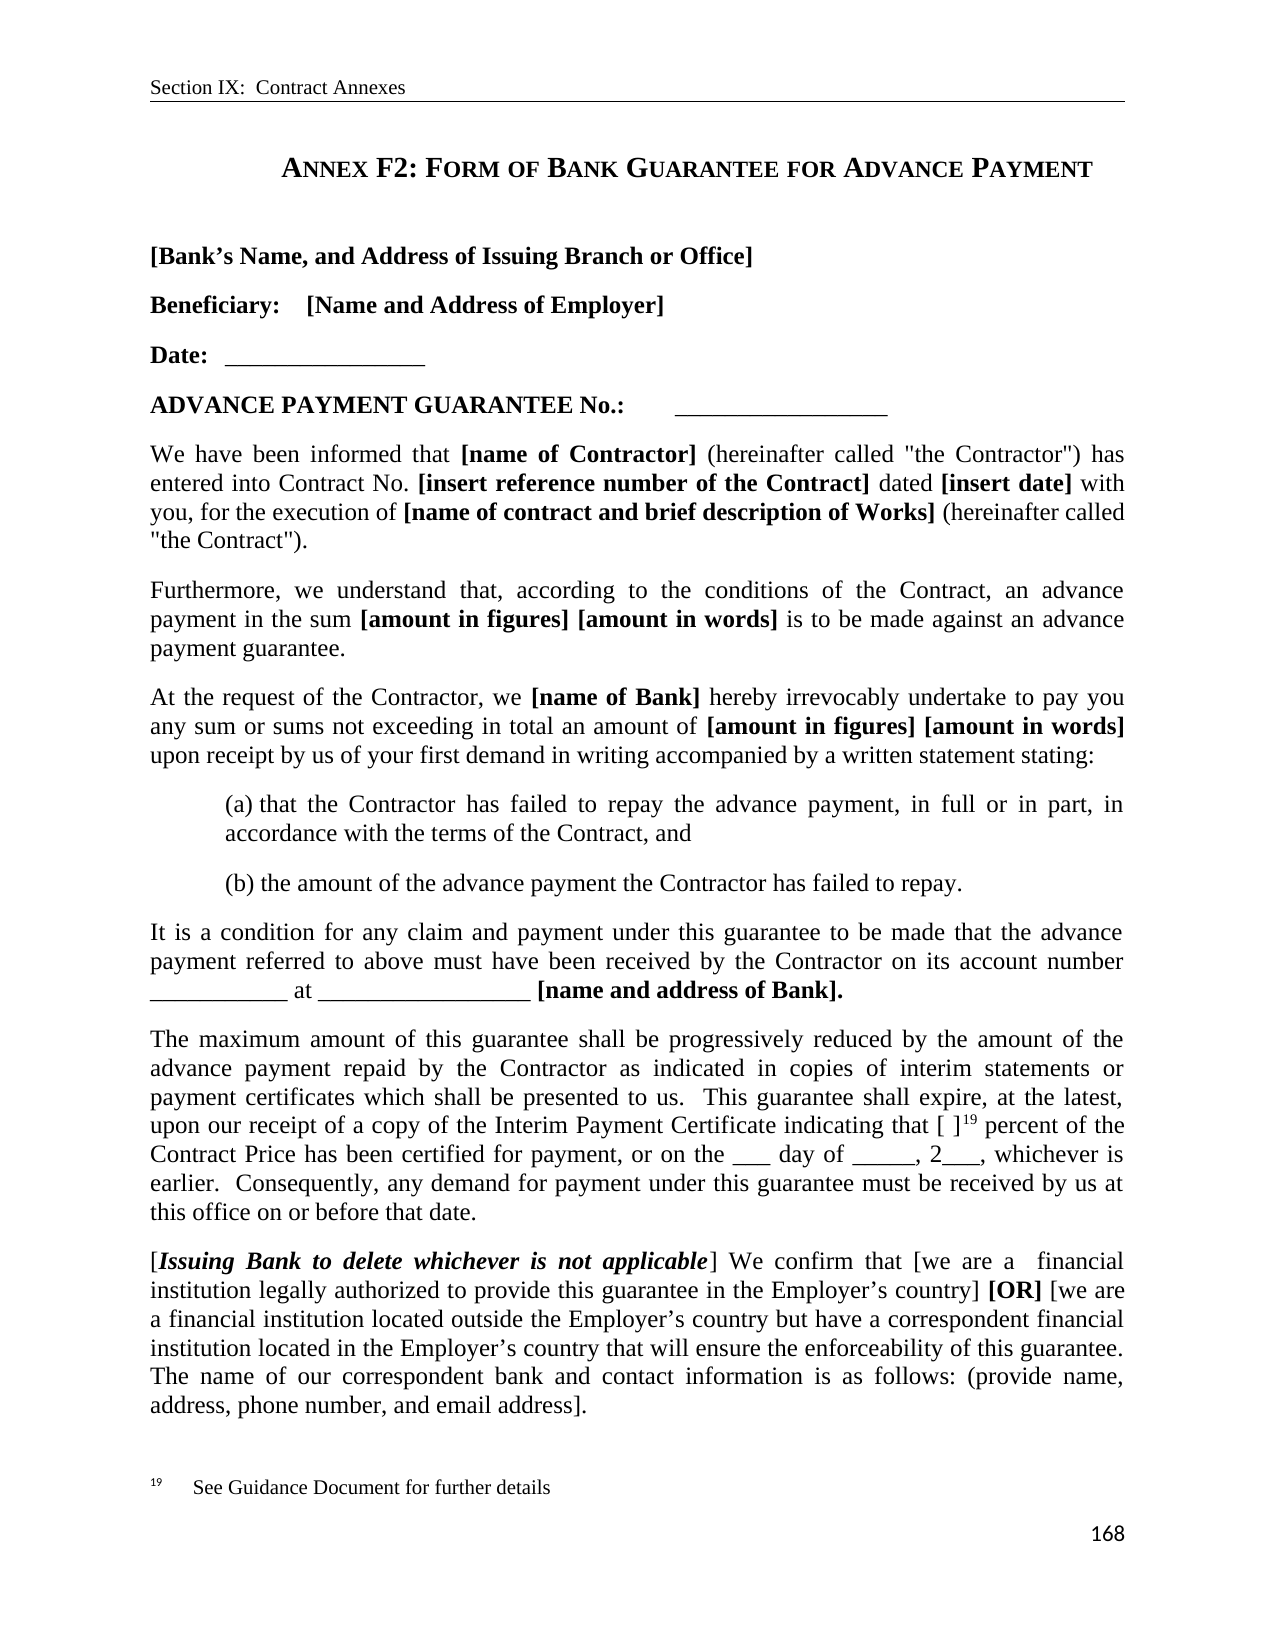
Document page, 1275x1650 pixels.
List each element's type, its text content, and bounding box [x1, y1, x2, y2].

text Beneficiary: [Name and Address of Employer] [150, 291, 1125, 319]
text We have been informed that [name of Contractor] (hereinafter called "the Contractor") has entered into Contract No. [insert reference number of the Contract] dated [insert date] with you, for the execution of [name of contract and brief description of Works] (hereinafter called "the Contract"). [150, 439, 1125, 554]
text (a) that the Contractor has failed to repay the advance payment, in full or in part, in accordance with the terms of the Contract, and [225, 789, 1125, 847]
text ADVANCE PAYMENT GUARANTEE No.: _________________ [150, 390, 1125, 418]
text [Bank’s Name, and Address of Issuing Branch or Office] [150, 241, 1125, 270]
subtitle Annex F2: Form of Bank Guarantee for Advance Payment [251, 150, 1123, 183]
text Furthermore, we understand that, according to the conditions of the Contract, an advance payment in the sum [amount in figures] [amount in words] is to be made against an advance payment guarantee. [150, 575, 1125, 661]
text At the request of the Contractor, we [name of Bank] hereby irrevocably undertake to pay you any sum or sums not exceeding in total an amount of [amount in figures] [amount in words] upon receipt by us of your first demand in writing accompanied by a written statement stating: [150, 682, 1125, 768]
text It is a condition for any claim and payment under this guarantee to be made that the advance payment referred to above must have been received by the Contractor on its account number ___________ at _________________ [name and address of Bank]. [150, 917, 1125, 1003]
text [Issuing Bank to delete whichever is not applicable] We confirm that [we are a financial institution legally authorized to provide this guarantee in the Employer’s country] [OR] [we are a financial institution located outside the Employer’s country but have a correspondent financial institution located in the Employer’s country that will ensure the enforceability of this guarantee. The name of our correspondent bank and contact information is as follows: (provide name, address, phone number, and email address]. [150, 1246, 1125, 1419]
text Date: ________________ [150, 340, 1125, 369]
text The maximum amount of this guarantee shall be progressively reduced by the amount of the advance payment repaid by the Contractor as indicated in copies of interim statements or payment certificates which shall be presented to us. This guarantee shall expire, at the latest, upon our receipt of a copy of the Interim Payment Certificate indicating that [ ] percent of the Contract Price has been certified for payment, or on the ___ day of _____, 2___, whichever is earlier. Consequently, any demand for payment under this guarantee must be received by us at this office on or before that date. [150, 1024, 1125, 1226]
text (b) the amount of the advance payment the Contractor has failed to repay. [225, 868, 1125, 896]
